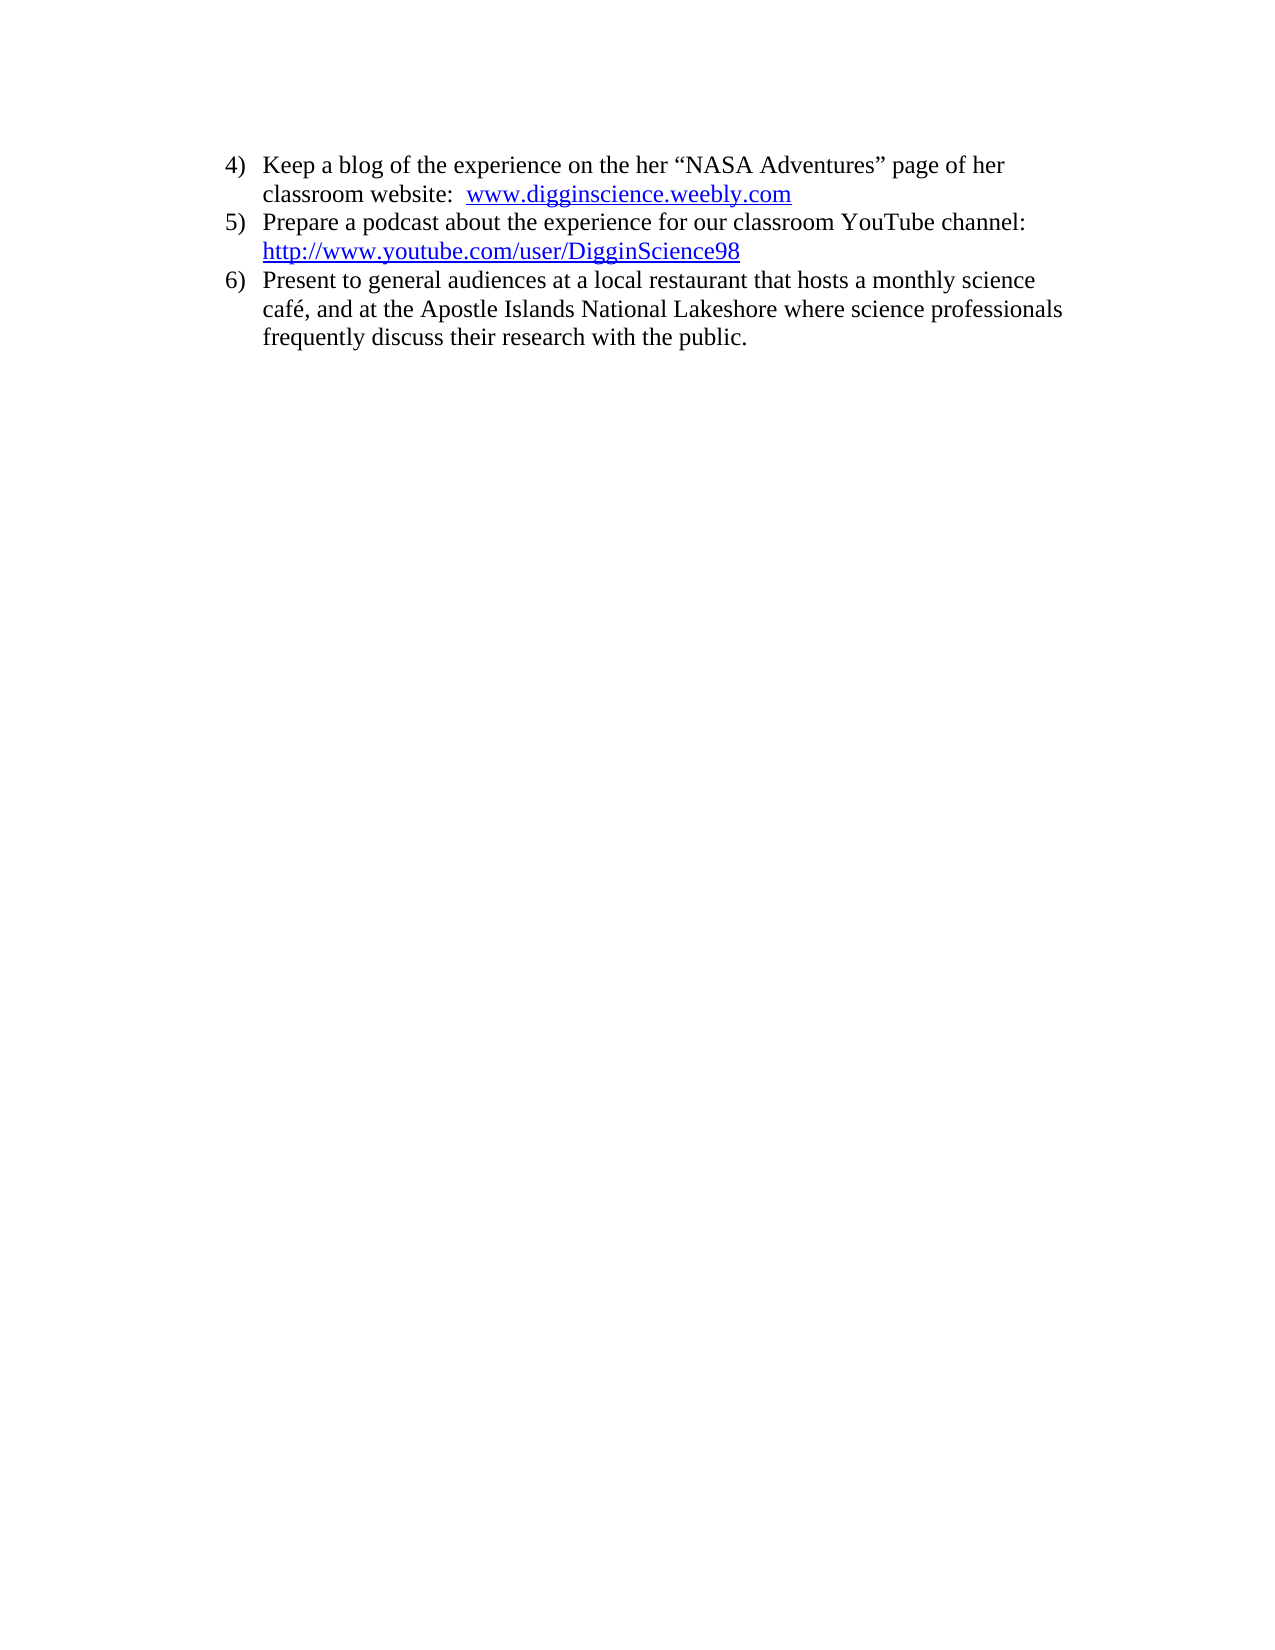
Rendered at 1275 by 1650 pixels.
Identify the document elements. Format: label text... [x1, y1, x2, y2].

list Present to general audiences at a local restaurant that hosts a monthly science café, and at the Apostle Islands National Lakeshore where science professionals frequently discuss their research with the public. [225, 265, 1087, 351]
list Keep a blog of the experience on the her “NASA Adventures” page of her classroom website: www.digginscience.weebly.com [225, 150, 1087, 207]
list Prepare a podcast about the experience for our classroom YouTube channel: http://www.youtube.com/user/DigginScience98 [225, 207, 1087, 265]
